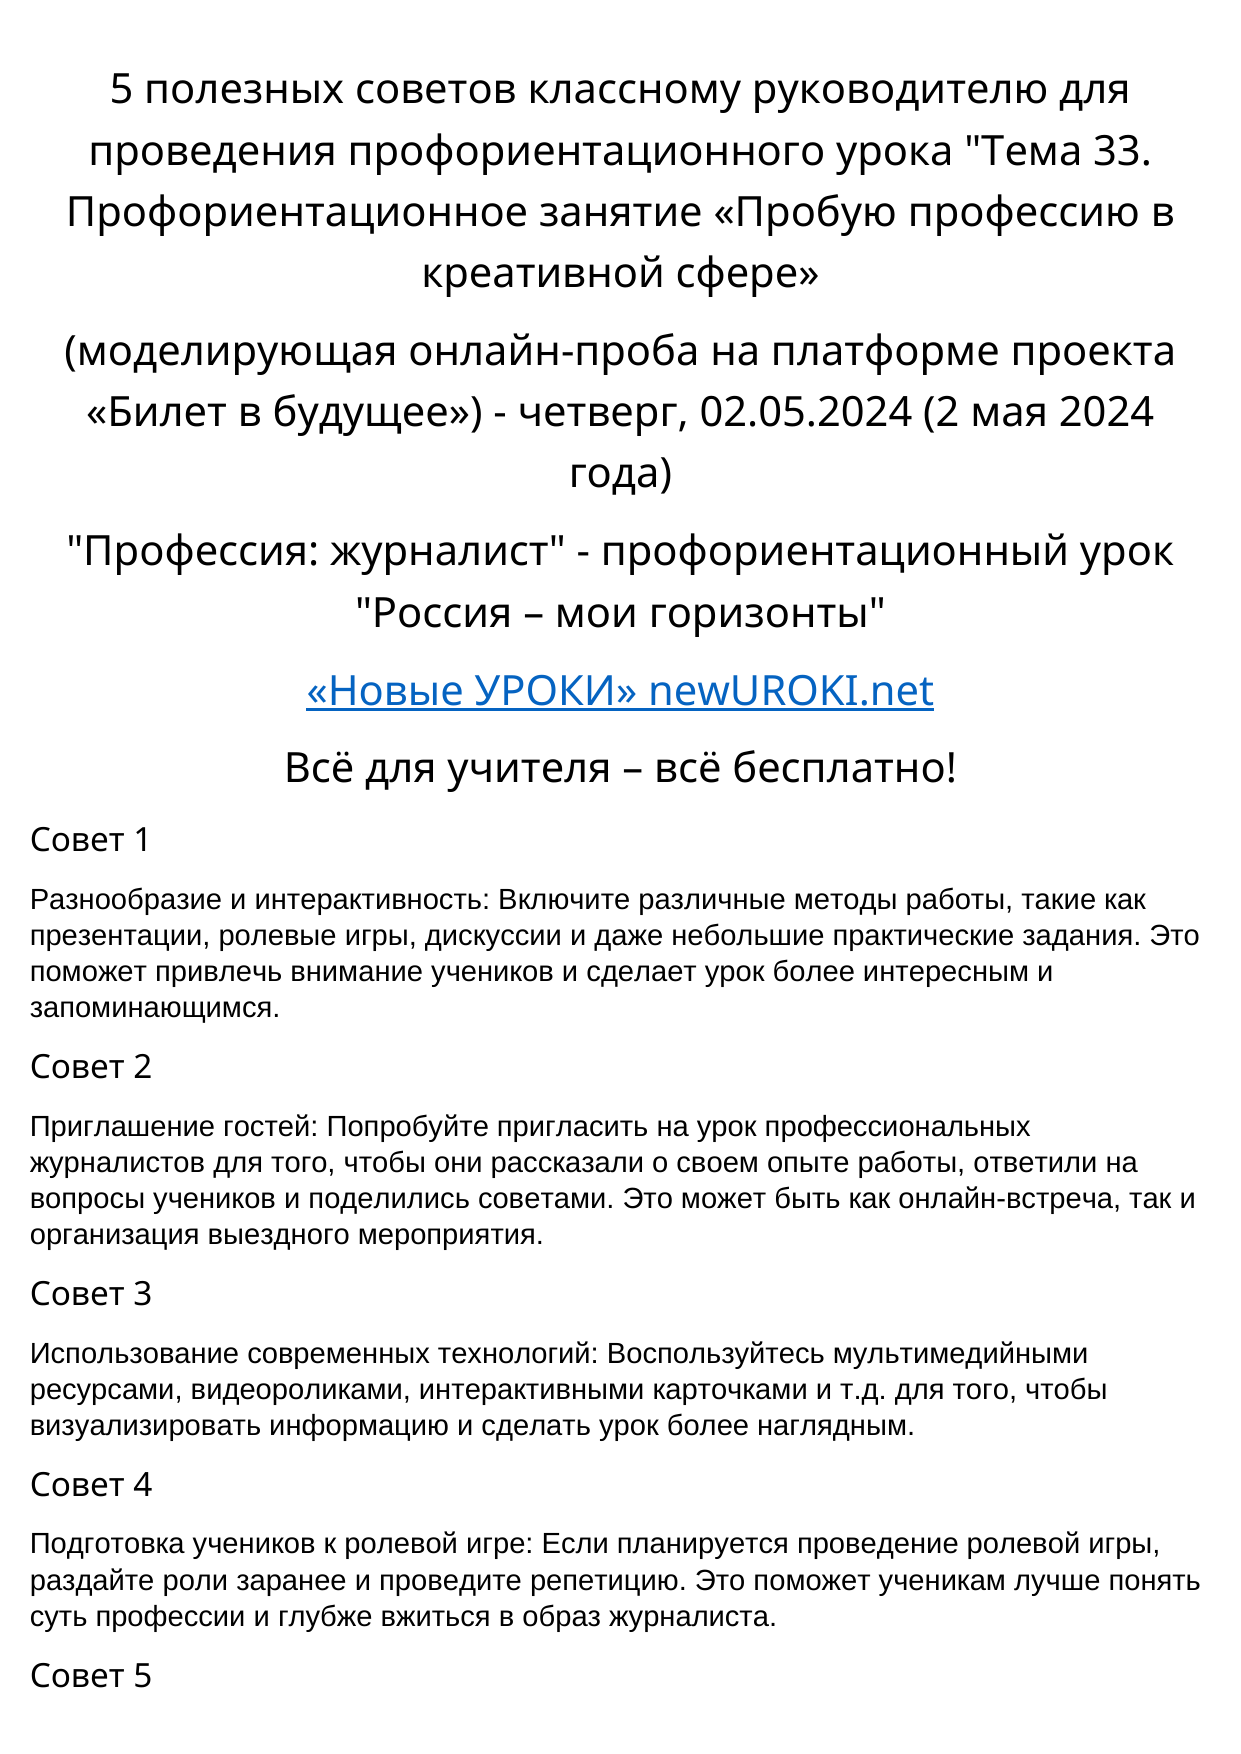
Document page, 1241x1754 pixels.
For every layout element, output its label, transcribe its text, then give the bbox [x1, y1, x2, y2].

text Совет 4 [29, 1461, 1211, 1506]
text Разнообразие и интерактивность: Включите различные методы работы, такие как презентации, ролевые игры, дискуссии и даже небольшие практические задания. Это поможет привлечь внимание учеников и сделает урок более интересным и запоминающимся. [29, 882, 1211, 1024]
text (моделирующая онлайн-проба на платформе проекта «Билет в будущее») - четверг, 02.05.2024 (2 мая 2024 года) [29, 321, 1211, 500]
text Совет 5 [29, 1651, 1211, 1697]
text Приглашение гостей: Попробуйте пригласить на урок профессиональных журналистов для того, чтобы они рассказали о своем опыте работы, ответили на вопросы учеников и поделились советами. Это может быть как онлайн-встреча, так и организация выездного мероприятия. [29, 1109, 1211, 1251]
text Совет 1 [29, 816, 1211, 862]
text Совет 2 [29, 1043, 1211, 1088]
text Использование современных технологий: Воспользуйтесь мультимедийными ресурсами, видеороликами, интерактивными карточками и т.д. для того, чтобы визуализировать информацию и сделать урок более наглядным. [29, 1336, 1211, 1441]
text 5 полезных советов классному руководителю для проведения профориентационного урока "Тема 33. Профориентационное занятие «Пробую профессию в креативной сфере» [29, 59, 1211, 300]
text «Новые УРОКИ» newUROKI.net [29, 660, 1211, 717]
text Подготовка учеников к ролевой игре: Если планируется проведение ролевой игры, раздайте роли заранее и проведите репетицию. Это поможет ученикам лучше понять суть профессии и глубже вжиться в образ журналиста. [29, 1526, 1211, 1632]
text "Профессия: журналист" - профориентационный урок "Россия – мои горизонты" [29, 521, 1211, 639]
text Совет 3 [29, 1270, 1211, 1315]
text Всё для учителя – всё бесплатно! [29, 738, 1211, 795]
